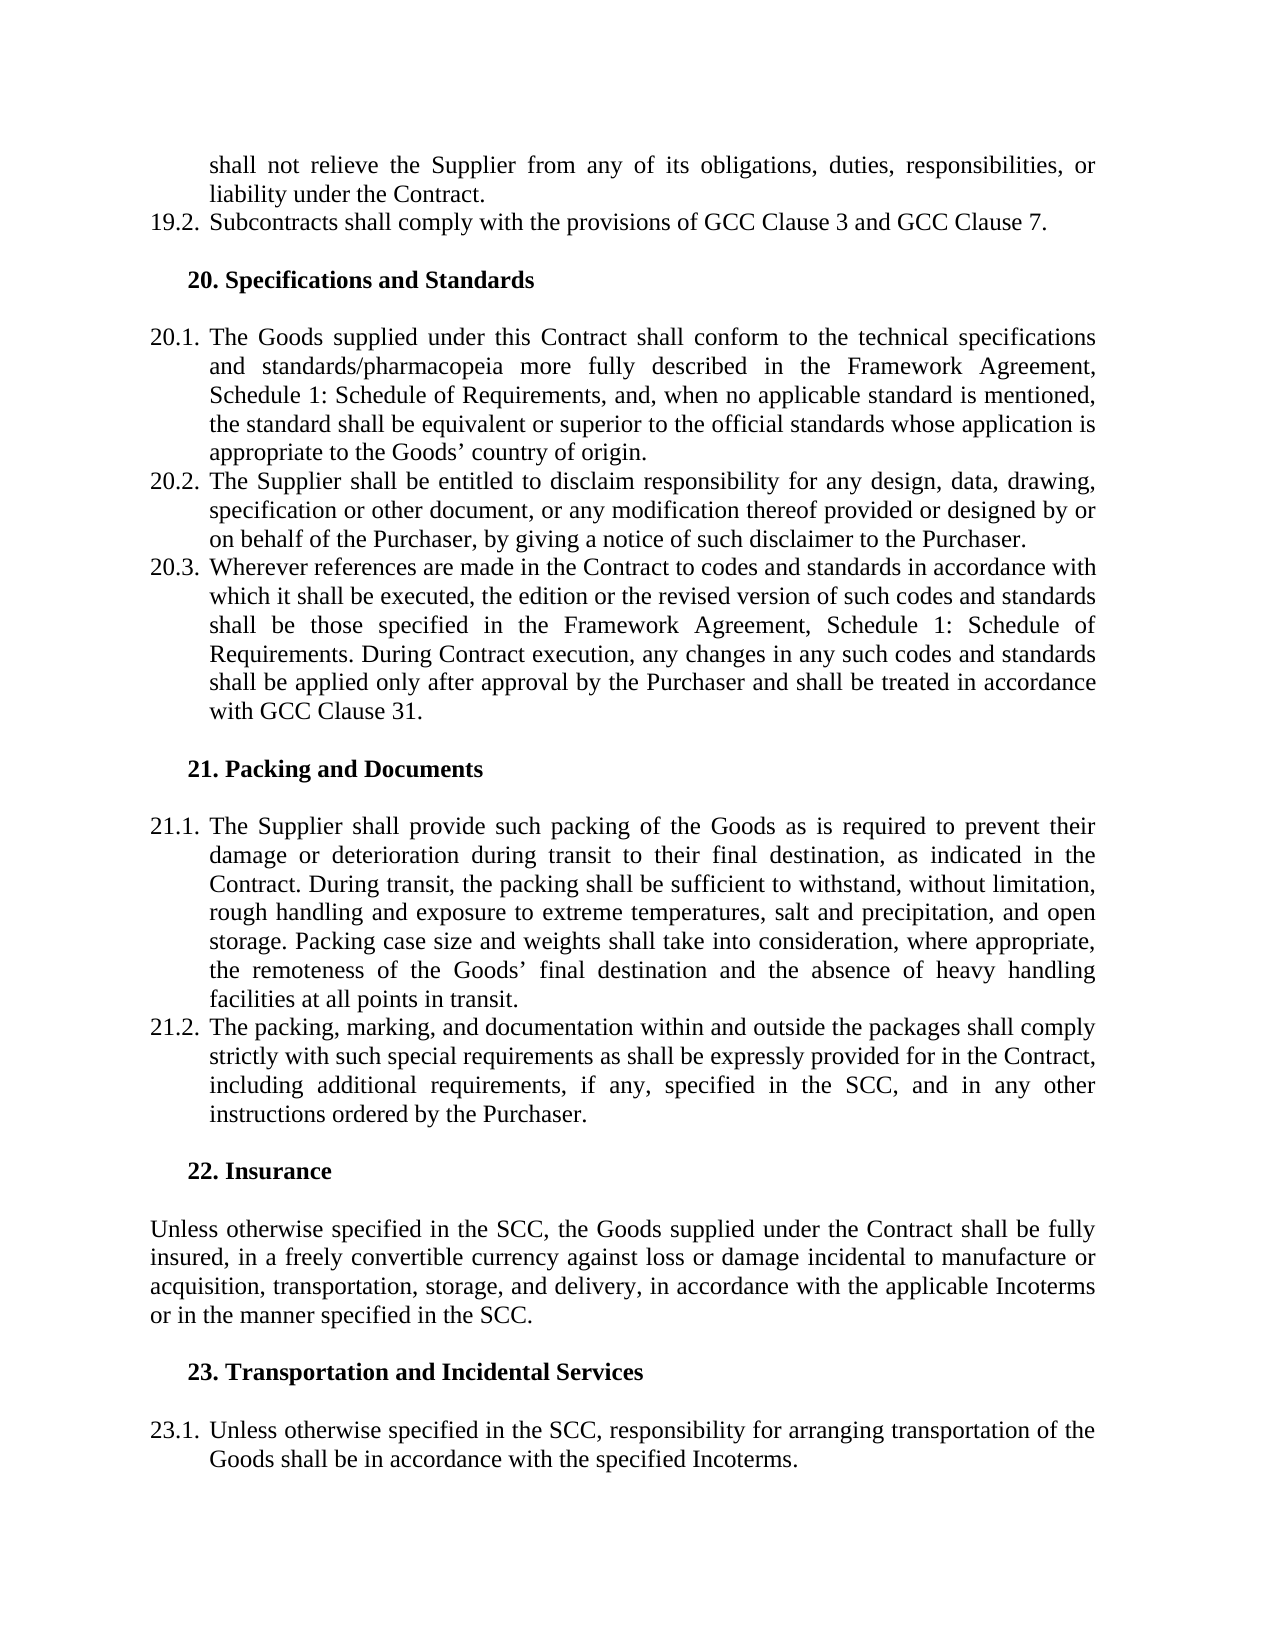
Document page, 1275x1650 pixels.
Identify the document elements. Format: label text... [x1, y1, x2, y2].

list Wherever references are made in the Contract to codes and standards in accordance with which it shall be executed, the edition or the revised version of such codes and standards shall be those specified in the Framework Agreement, Schedule 1: Schedule of Requirements. During Contract execution, any changes in any such codes and standards shall be applied only after approval by the Purchaser and shall be treated in accordance with GCC Clause 31. [150, 552, 1097, 725]
list Subcontracts shall comply with the provisions of GCC Clause 3 and GCC Clause 7. [150, 207, 1097, 236]
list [150, 150, 1097, 207]
list The Supplier shall be entitled to disclaim responsibility for any design, data, drawing, specification or other document, or any modification thereof provided or designed by or on behalf of the Purchaser, by giving a notice of such disclaimer to the Purchaser. [150, 466, 1097, 552]
text Unless otherwise specified in the SCC, the Goods supplied under the Contract shall be fully insured, in a freely convertible currency against loss or damage incidental to manufacture or acquisition, transportation, storage, and delivery, in accordance with the applicable Incoterms or in the manner specified in the SCC. [150, 1214, 1097, 1329]
list Unless otherwise specified in the SCC, responsibility for arranging transportation of the Goods shall be in accordance with the specified Incoterms. [150, 1415, 1097, 1472]
list Specifications and Standards [187, 265, 1097, 294]
list The Supplier shall provide such packing of the Goods as is required to prevent their damage or deterioration during transit to their final destination, as indicated in the Contract. During transit, the packing shall be sufficient to withstand, without limitation, rough handling and exposure to extreme temperatures, salt and precipitation, and open storage. Packing case size and weights shall take into consideration, where appropriate, the remoteness of the Goods’ final destination and the absence of heavy handling facilities at all points in transit. [150, 811, 1097, 1012]
list Transportation and Incidental Services [187, 1357, 1097, 1386]
list The packing, marking, and documentation within and outside the packages shall comply strictly with such special requirements as shall be expressly provided for in the Contract, including additional requirements, if any, specified in the SCC, and in any other instructions ordered by the Purchaser. [150, 1012, 1097, 1127]
list The Goods supplied under this Contract shall conform to the technical specifications and standards/pharmacopeia more fully described in the Framework Agreement, Schedule 1: Schedule of Requirements, and, when no applicable standard is mentioned, the standard shall be equivalent or superior to the official standards whose application is appropriate to the Goods’ country of origin. [150, 322, 1097, 466]
list Packing and Documents [187, 754, 1097, 782]
list Insurance [187, 1156, 1097, 1185]
